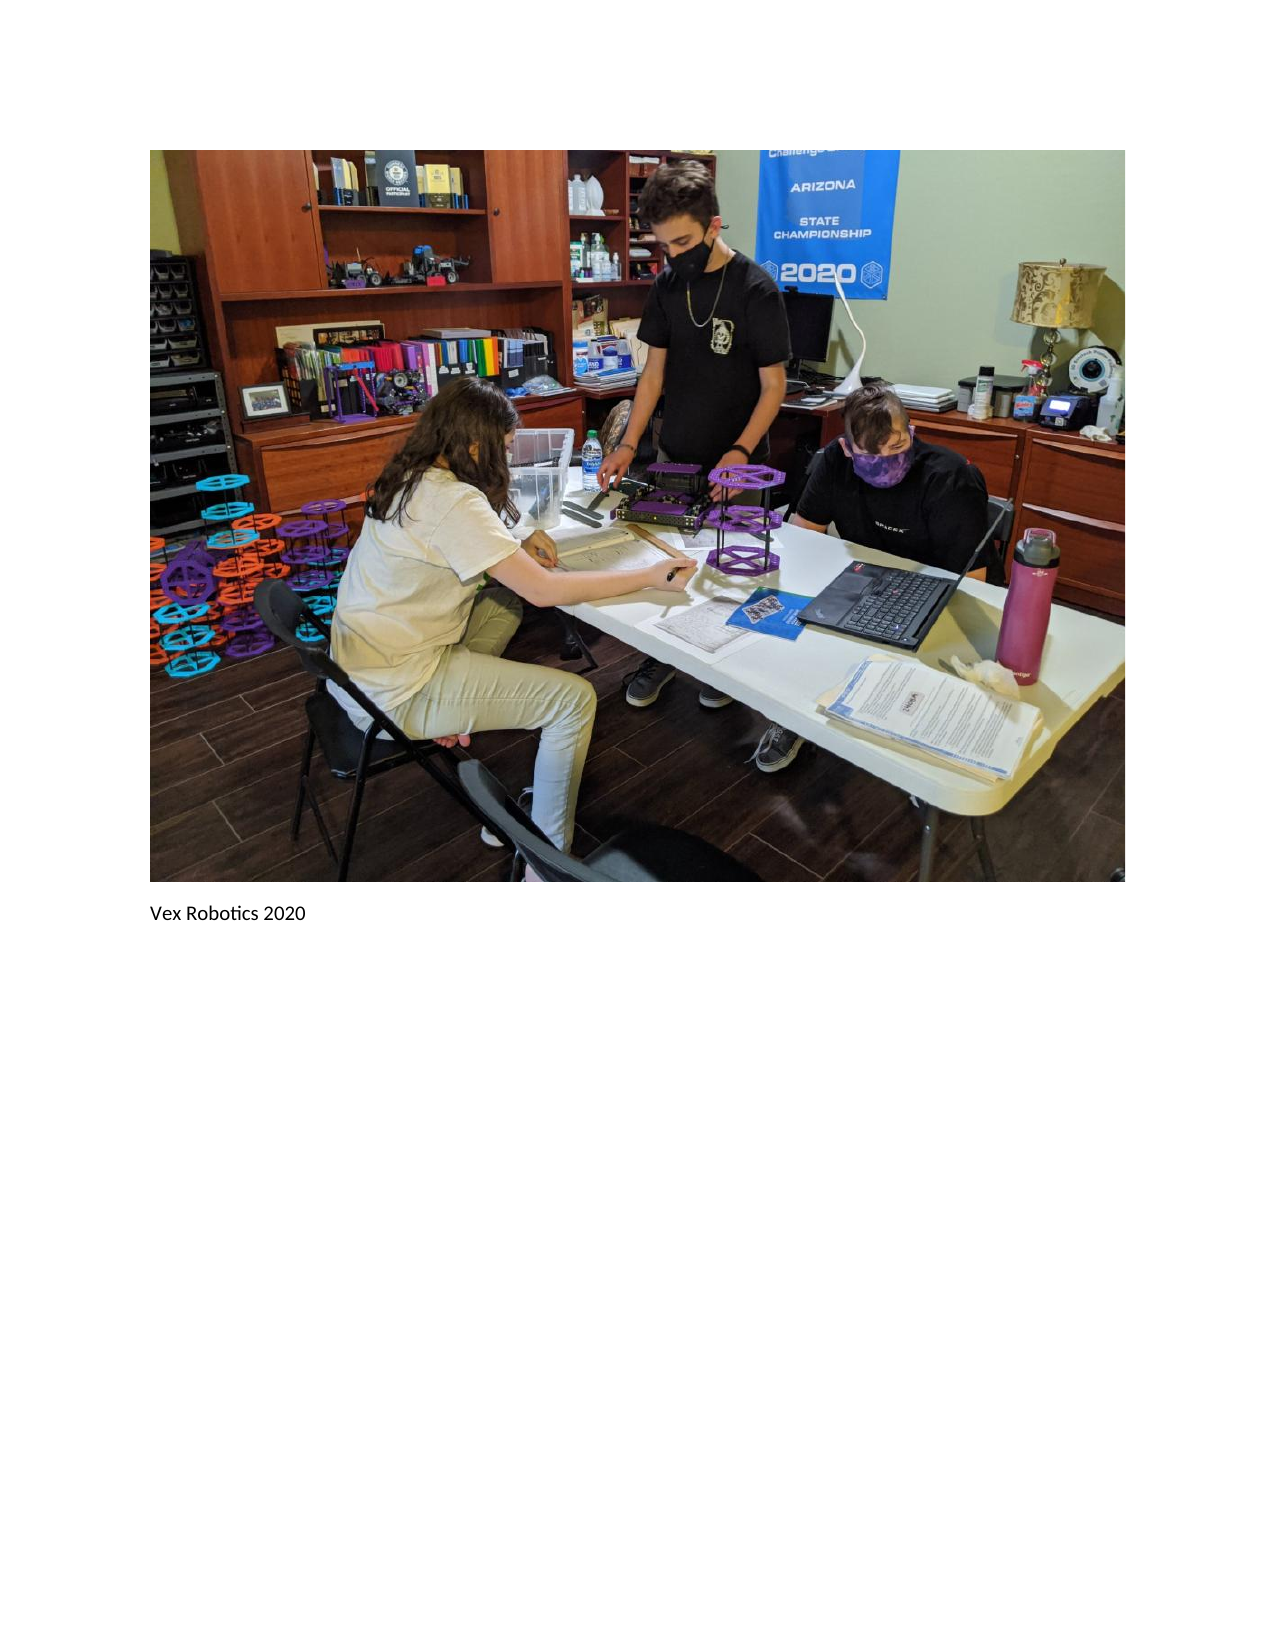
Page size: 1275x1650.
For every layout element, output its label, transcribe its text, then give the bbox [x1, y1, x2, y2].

text Vex Robotics 2020 [150, 900, 1125, 926]
picture [150, 150, 1125, 882]
